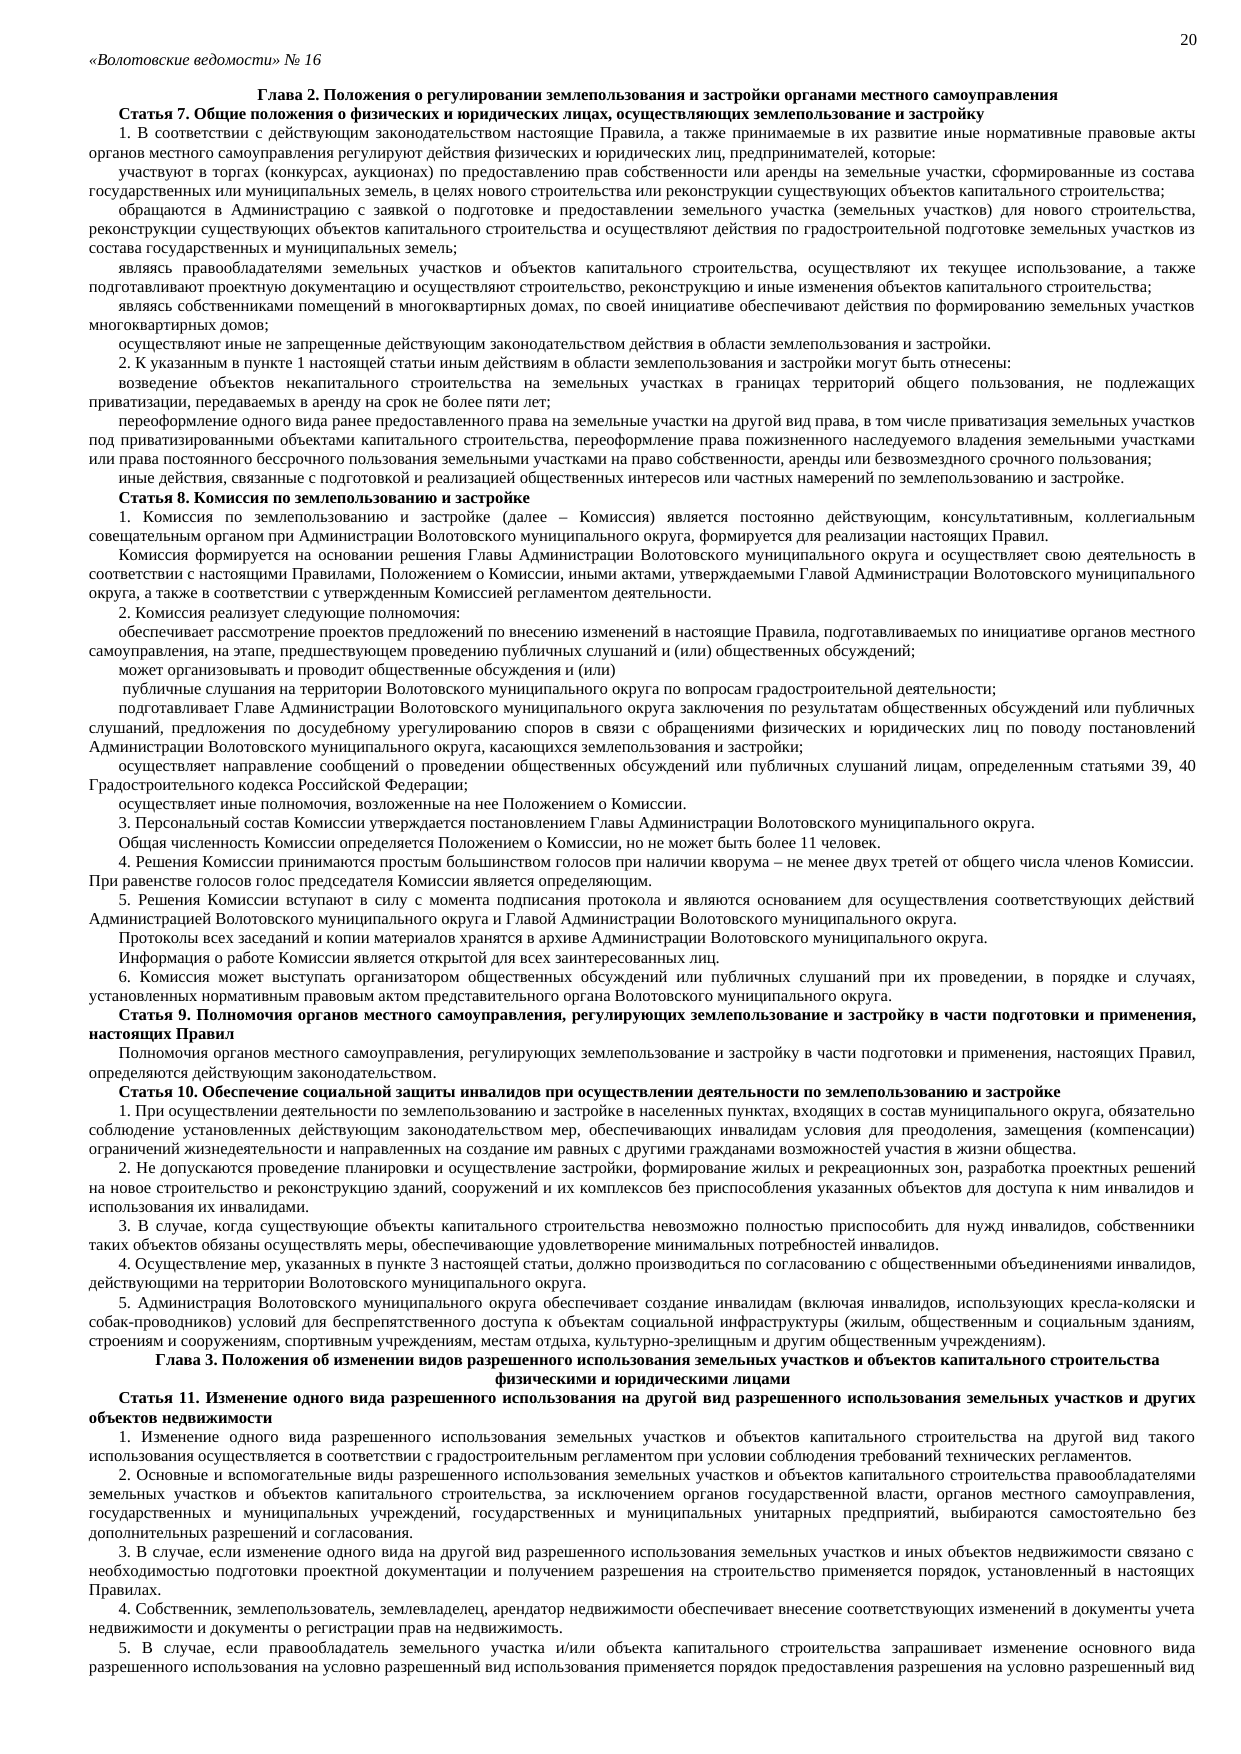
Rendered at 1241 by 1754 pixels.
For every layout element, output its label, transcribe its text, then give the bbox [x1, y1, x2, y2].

text 2. Основные и вспомогательные виды разрешенного использования земельных участков и объектов капитального строительства правообладателями земельных участков и объектов капитального строительства, за исключением органов государственной власти, органов местного самоуправления, государственных и муниципальных учреждений, государственных и муниципальных унитарных предприятий, выбираются самостоятельно без дополнительных разрешений и согласования. [89, 1465, 1197, 1542]
text Глава 3. Положения об изменении видов разрешенного использования земельных участков и объектов капитального строительства физическими и юридическими лицами [89, 1350, 1197, 1388]
text являясь собственниками помещений в многоквартирных домах, по своей инициативе обеспечивают действия по формированию земельных участков многоквартирных домов; [89, 296, 1197, 334]
text осуществляет иные полномочия, возложенные на нее Положением о Комиссии. [89, 794, 1197, 813]
text 4. Решения Комиссии принимаются простым большинством голосов при наличии кворума – не менее двух третей от общего числа членов Комиссии. При равенстве голосов голос председателя Комиссии является определяющим. [89, 852, 1197, 890]
text 1. Изменение одного вида разрешенного использования земельных участков и объектов капитального строительства на другой вид такого использования осуществляется в соответствии с градостроительным регламентом при условии соблюдения требований технических регламентов. [89, 1427, 1197, 1465]
text Информация о работе Комиссии является открытой для всех заинтересованных лиц. [89, 947, 1197, 967]
text осуществляют иные не запрещенные действующим законодательством действия в области землепользования и застройки. [89, 334, 1197, 353]
text Статья 7. Общие положения о физических и юридических лицах, осуществляющих землепользование и застройку [89, 104, 1197, 123]
text 4. Осуществление мер, указанных в пункте 3 настоящей статьи, должно производиться по согласованию с общественными объединениями инвалидов, действующими на территории Волотовского муниципального округа. [89, 1254, 1197, 1292]
text возведение объектов некапитального строительства на земельных участках в границах территорий общего пользования, не подлежащих приватизации, передаваемых в аренду на срок не более пяти лет; [89, 372, 1197, 411]
text 3. В случае, когда существующие объекты капитального строительства невозможно полностью приспособить для нужд инвалидов, собственники таких объектов обязаны осуществлять меры, обеспечивающие удовлетворение минимальных потребностей инвалидов. [89, 1216, 1197, 1254]
text обеспечивает рассмотрение проектов предложений по внесению изменений в настоящие Правила, подготавливаемых по инициативе органов местного самоуправления, на этапе, предшествующем проведению публичных слушаний и (или) общественных обсуждений; [89, 622, 1197, 660]
text 2. Не допускаются проведение планировки и осуществление застройки, формирование жилых и рекреационных зон, разработка проектных решений на новое строительство и реконструкцию зданий, сооружений и их комплексов без приспособления указанных объектов для доступа к ним инвалидов и использования их инвалидами. [89, 1158, 1197, 1216]
text 6. Комиссия может выступать организатором общественных обсуждений или публичных слушаний при их проведении, в порядке и случаях, установленных нормативным правовым актом представительного органа Волотовского муниципального округа. [89, 967, 1197, 1005]
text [89, 1637, 1197, 1676]
text Комиссия формируется на основании решения Главы Администрации Волотовского муниципального округа и осуществляет свою деятельность в соответствии с настоящими Правилами, Положением о Комиссии, иными актами, утверждаемыми Главой Администрации Волотовского муниципального округа, а также в соответствии с утвержденным Комиссией регламентом деятельности. [89, 545, 1197, 602]
text Статья 9. Полномочия органов местного самоуправления, регулирующих землепользование и застройку в части подготовки и применения, настоящих Правил [89, 1005, 1197, 1043]
text обращаются в Администрацию с заявкой о подготовке и предоставлении земельного участка (земельных участков) для нового строительства, реконструкции существующих объектов капитального строительства и осуществляют действия по градостроительной подготовке земельных участков из состава государственных и муниципальных земель; [89, 200, 1197, 257]
text Статья 8. Комиссия по землепользованию и застройке [89, 487, 1197, 507]
text 3. В случае, если изменение одного вида на другой вид разрешенного использования земельных участков и иных объектов недвижимости связано с необходимостью подготовки проектной документации и получением разрешения на строительство применяется порядок, установленный в настоящих Правилах. [89, 1542, 1197, 1599]
text подготавливает Главе Администрации Волотовского муниципального округа заключения по результатам общественных обсуждений или публичных слушаний, предложения по досудебному урегулированию споров в связи с обращениями физических и юридических лиц по поводу постановлений Администрации Волотовского муниципального округа, касающихся землепользования и застройки; [89, 698, 1197, 756]
text 1. В соответствии с действующим законодательством настоящие Правила, а также принимаемые в их развитие иные нормативные правовые акты органов местного самоуправления регулируют действия физических и юридических лиц, предпринимателей, которые: [89, 123, 1197, 162]
text осуществляет направление сообщений о проведении общественных обсуждений или публичных слушаний лицам, определенным статьями 39, 40 Градостроительного кодекса Российской Федерации; [89, 756, 1197, 794]
text Полномочия органов местного самоуправления, регулирующих землепользование и застройку в части подготовки и применения, настоящих Правил, определяются действующим законодательством. [89, 1043, 1197, 1082]
text иные действия, связанные с подготовкой и реализацией общественных интересов или частных намерений по землепользованию и застройке. [89, 468, 1197, 487]
text переоформление одного вида ранее предоставленного права на земельные участки на другой вид права, в том числе приватизация земельных участков под приватизированными объектами капитального строительства, переоформление права пожизненного наследуемого владения земельными участками или права постоянного бессрочного пользования земельными участками на право собственности, аренды или безвозмездного срочного пользования; [89, 411, 1197, 468]
text 4. Собственник, землепользователь, землевладелец, арендатор недвижимости обеспечивает внесение соответствующих изменений в документы учета недвижимости и документы о регистрации прав на недвижимость. [89, 1599, 1197, 1637]
text участвуют в торгах (конкурсах, аукционах) по предоставлению прав собственности или аренды на земельные участки, сформированные из состава государственных или муниципальных земель, в целях нового строительства или реконструкции существующих объектов капитального строительства; [89, 162, 1197, 200]
text 5. Решения Комиссии вступают в силу с момента подписания протокола и являются основанием для осуществления соответствующих действий Администрацией Волотовского муниципального округа и Главой Администрации Волотовского муниципального округа. [89, 890, 1197, 928]
text Общая численность Комиссии определяется Положением о Комиссии, но не может быть более 11 человек. [89, 832, 1197, 852]
text Статья 11. Изменение одного вида разрешенного использования на другой вид разрешенного использования земельных участков и других объектов недвижимости [89, 1388, 1197, 1427]
text являясь правообладателями земельных участков и объектов капитального строительства, осуществляют их текущее использование, а также подготавливают проектную документацию и осуществляют строительство, реконструкцию и иные изменения объектов капитального строительства; [89, 257, 1197, 296]
text 1. Комиссия по землепользованию и застройке (далее – Комиссия) является постоянно действующим, консультативным, коллегиальным совещательным органом при Администрации Волотовского муниципального округа, формируется для реализации настоящих Правил. [89, 507, 1197, 545]
text Статья 10. Обеспечение социальной защиты инвалидов при осуществлении деятельности по землепользованию и застройке [89, 1082, 1197, 1101]
text 2. К указанным в пункте 1 настоящей статьи иным действиям в области землепользования и застройки могут быть отнесены: [89, 353, 1197, 372]
text публичные слушания на территории Волотовского муниципального округа по вопросам градостроительной деятельности; [89, 679, 1197, 698]
text может организовывать и проводит общественные обсуждения и (или) [89, 660, 1197, 679]
text 1. При осуществлении деятельности по землепользованию и застройке в населенных пунктах, входящих в состав муниципального округа, обязательно соблюдение установленных действующим законодательством мер, обеспечивающих инвалидам условия для преодоления, замещения (компенсации) ограничений жизнедеятельности и направленных на создание им равных с другими гражданами возможностей участия в жизни общества. [89, 1101, 1197, 1158]
text 2. Комиссия реализует следующие полномочия: [89, 602, 1197, 622]
text 5. Администрация Волотовского муниципального округа обеспечивает создание инвалидам (включая инвалидов, использующих кресла-коляски и собак-проводников) условий для беспрепятственного доступа к объектам социальной инфраструктуры (жилым, общественным и социальным зданиям, строениям и сооружениям, спортивным учреждениям, местам отдыха, культурно-зрелищным и другим общественным учреждениям). [89, 1292, 1197, 1350]
text Глава 2. Положения о регулировании землепользования и застройки органами местного самоуправления [89, 85, 1197, 104]
text Протоколы всех заседаний и копии материалов хранятся в архиве Администрации Волотовского муниципального округа. [89, 928, 1197, 947]
text 3. Персональный состав Комиссии утверждается постановлением Главы Администрации Волотовского муниципального округа. [89, 813, 1197, 832]
